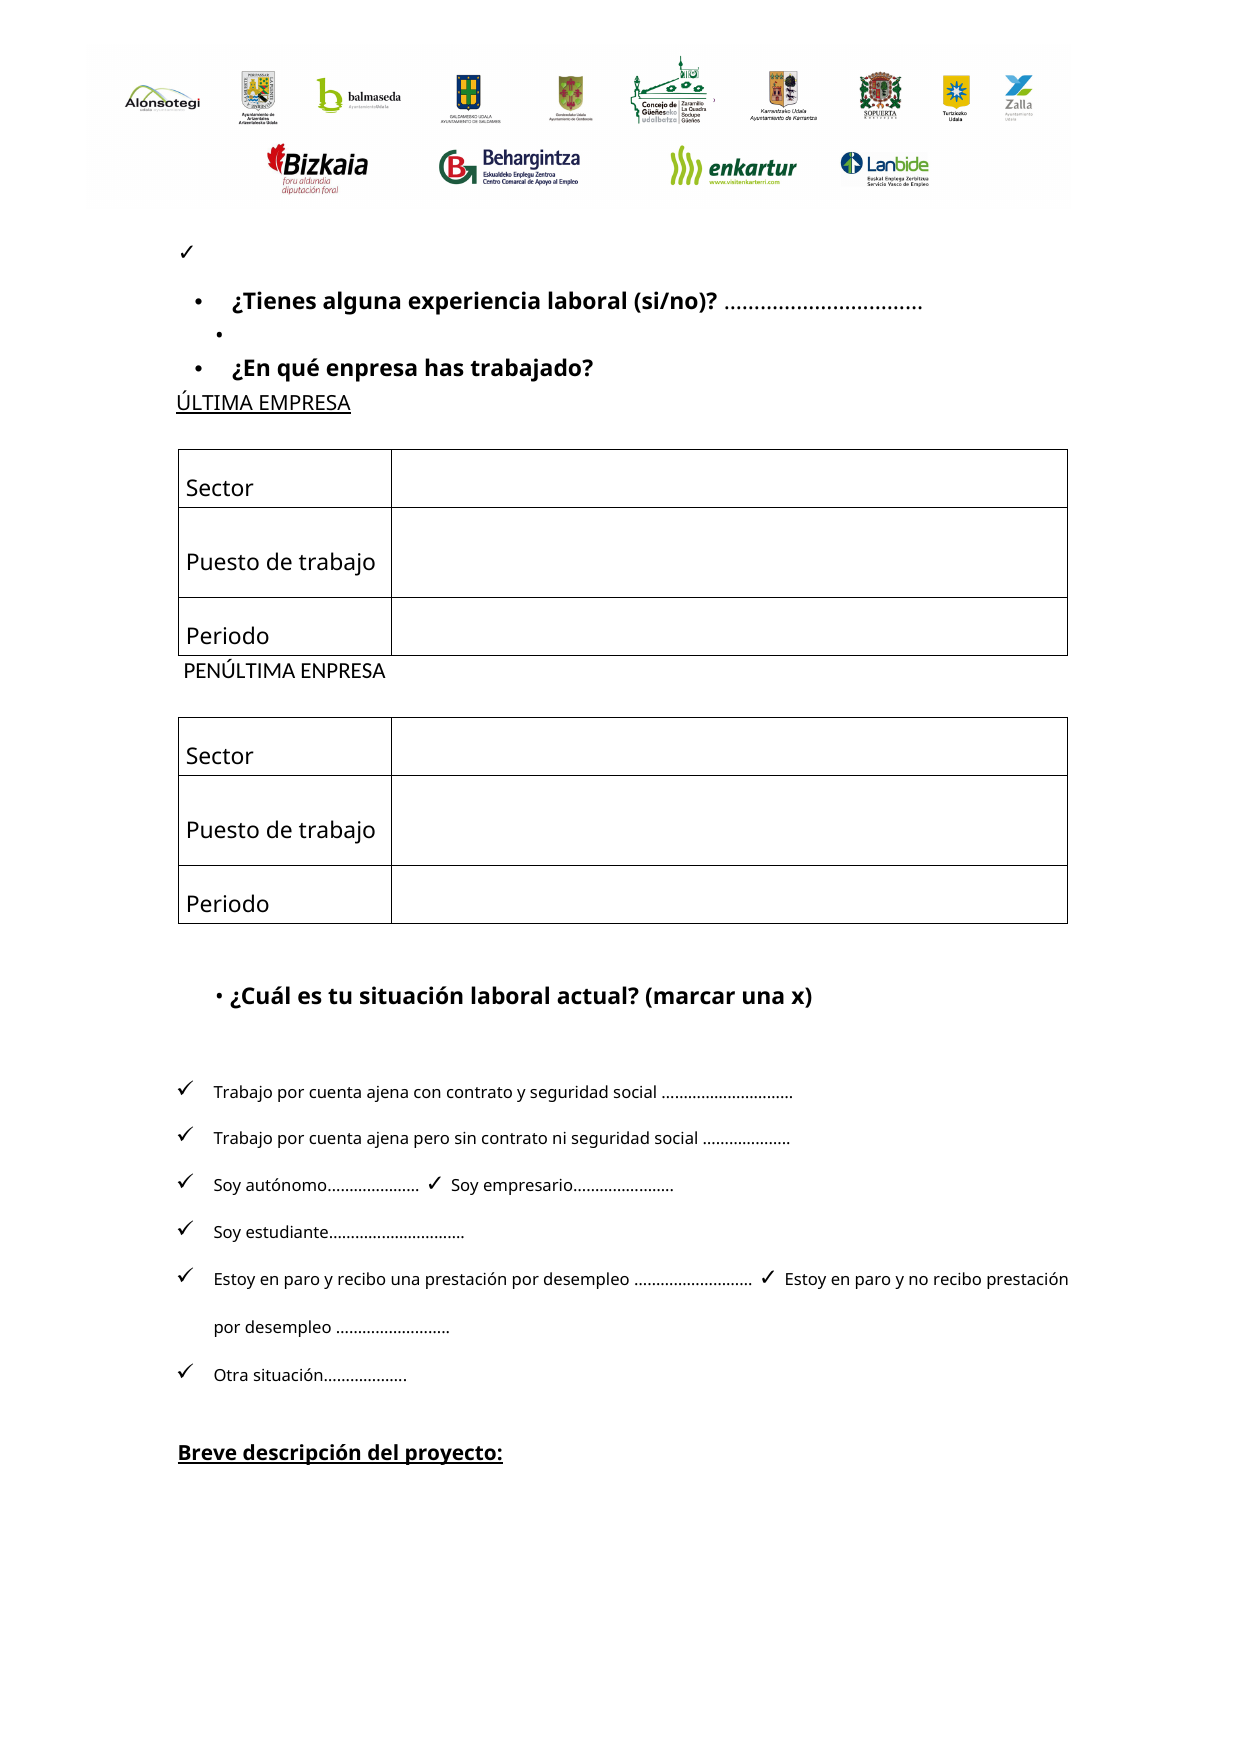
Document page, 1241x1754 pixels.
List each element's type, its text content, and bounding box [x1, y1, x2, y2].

list Soy estudiante…………………………. [176, 1214, 1071, 1246]
subtitle ÚLTIMA EMPRESA [176, 388, 1071, 416]
text ✓ [177, 236, 1071, 268]
table_header Sector [179, 718, 391, 775]
table_cell [392, 776, 1067, 865]
list Trabajo por cuenta ajena pero sin contrato ni seguridad social ……………….. [176, 1120, 1071, 1152]
text • [215, 319, 1071, 350]
list Otra situación………………. [176, 1357, 1071, 1388]
table_header [392, 718, 1067, 775]
table_cell [392, 866, 1067, 923]
picture [86, 44, 1071, 209]
table_cell Periodo [179, 866, 391, 923]
list ¿En qué enpresa has trabajado? [194, 352, 1071, 384]
table_header [392, 450, 1067, 507]
list ¿Tienes alguna experiencia laboral (si/no)? …………………………… [194, 285, 1071, 316]
table_header Sector [179, 450, 391, 507]
table_cell Puesto de trabajo [179, 508, 391, 597]
text Breve descripción del proyecto: [177, 1438, 1071, 1466]
text PENÚLTIMA ENPRESA [177, 656, 1071, 684]
table_cell [392, 598, 1067, 655]
table_cell Periodo [179, 598, 391, 655]
table_cell [392, 508, 1067, 597]
list Soy autónomo………………… ✓ Soy empresario………………….. [176, 1167, 1071, 1198]
list Estoy en paro y recibo una prestación por desempleo ……………………… ✓ Estoy en paro y no recibo prestación por desempleo …………………….. [176, 1261, 1071, 1340]
list Trabajo por cuenta ajena con contrato y seguridad social ………………………… [176, 1074, 1071, 1105]
table_cell Puesto de trabajo [179, 776, 391, 865]
text • ¿Cuál es tu situación laboral actual? (marcar una x) [215, 980, 1071, 1011]
